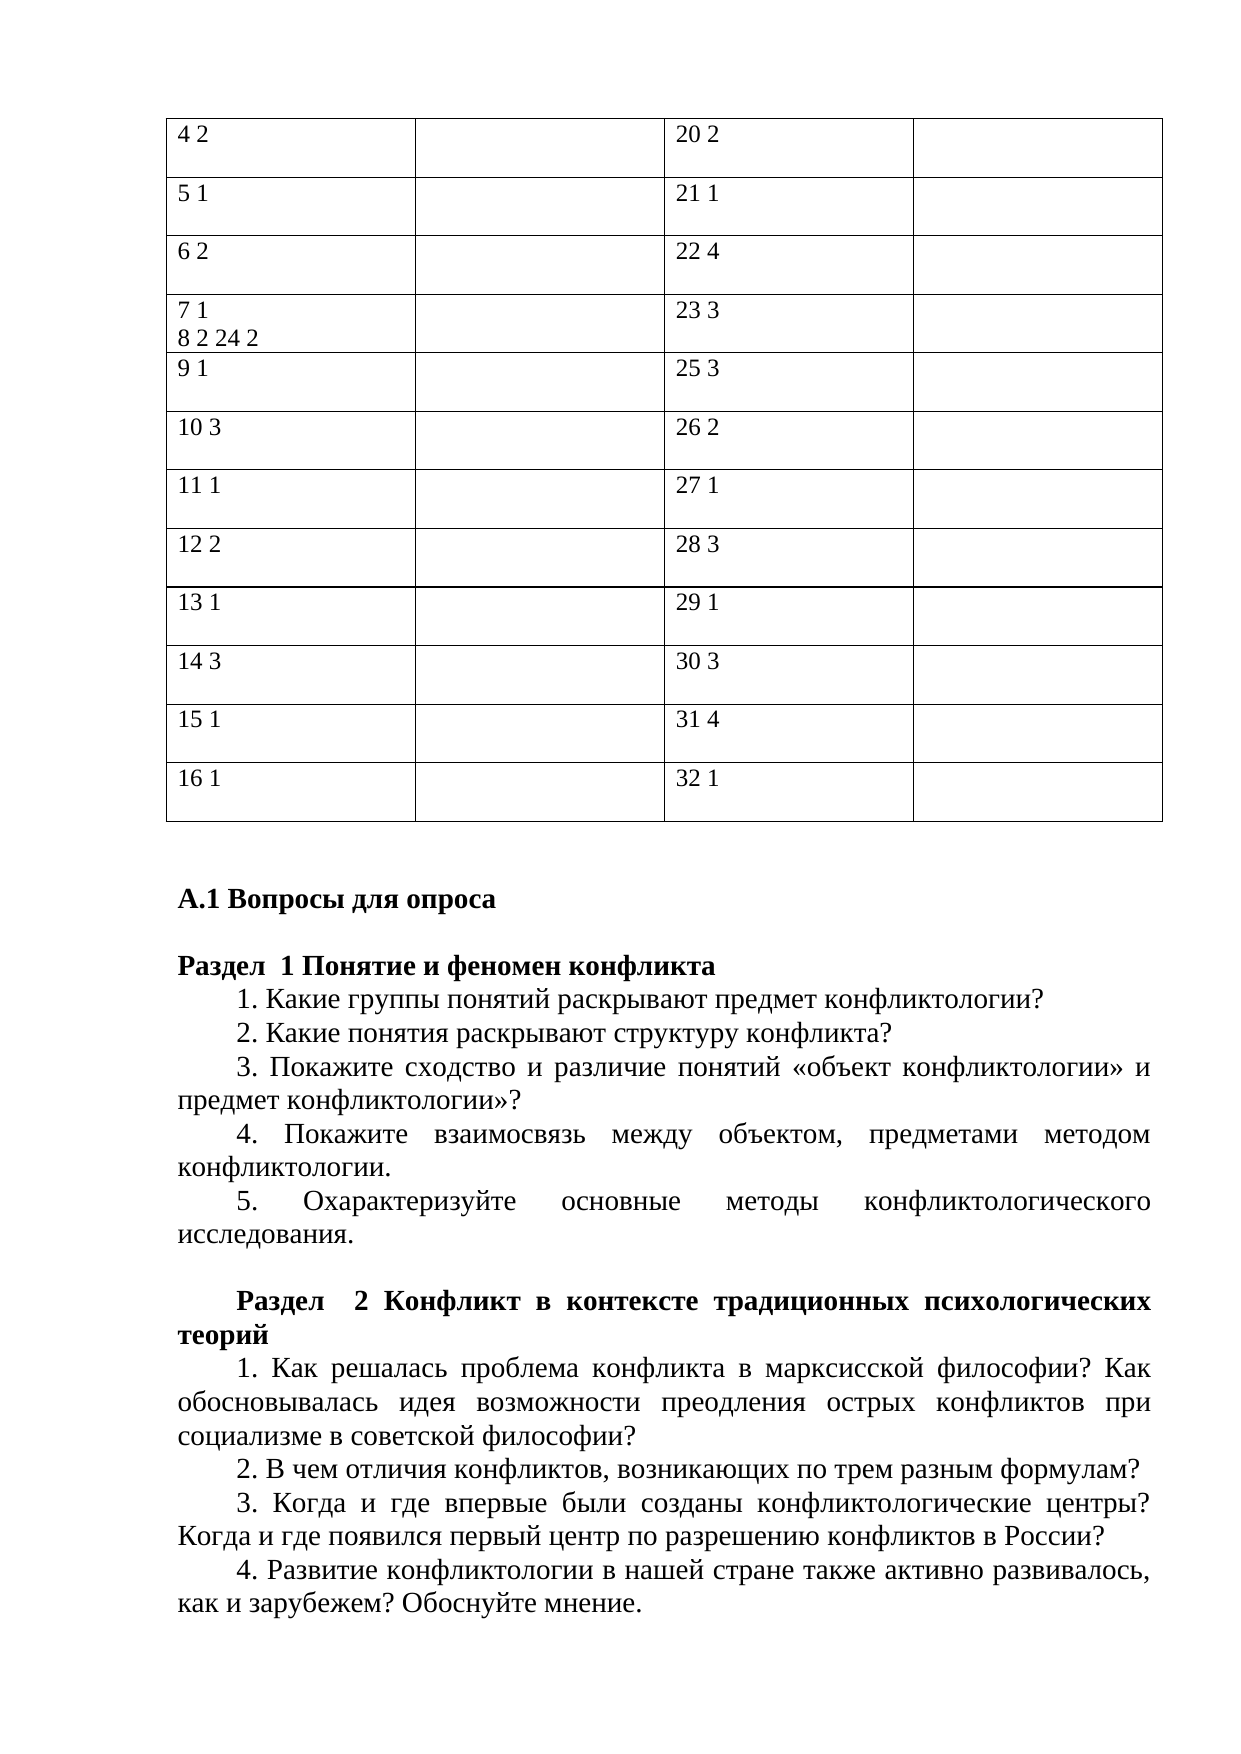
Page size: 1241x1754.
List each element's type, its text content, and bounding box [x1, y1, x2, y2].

table_cell [416, 470, 664, 528]
table_cell [914, 763, 1162, 821]
table_cell [914, 646, 1162, 703]
table_cell 12 2 [167, 529, 415, 586]
table_cell [914, 470, 1162, 528]
table_cell 11 1 [167, 470, 415, 528]
table_cell [416, 119, 664, 177]
table_cell 21 1 [665, 178, 913, 235]
table_cell 32 1 [665, 763, 913, 821]
table_cell [416, 353, 664, 411]
table_cell [914, 412, 1162, 469]
table_cell 31 4 [665, 705, 913, 762]
table_cell 23 3 [665, 295, 913, 352]
table_cell 20 2 [665, 119, 913, 177]
table_cell 6 2 [167, 236, 415, 294]
text 3. Покажите сходство и различие понятий «объект конфликтологии» и предмет конфликтологии»? [177, 1049, 1152, 1116]
table_cell [914, 705, 1162, 762]
table_cell [914, 588, 1162, 645]
text 1. Какие группы понятий раскрывают предмет конфликтологии? [177, 982, 1152, 1015]
text 5. Охарактеризуйте основные методы конфликтологического исследования. [177, 1183, 1152, 1250]
text Раздел 2 Конфликт в контексте традиционных психологических теорий [177, 1283, 1152, 1351]
table_cell [416, 646, 664, 703]
table_cell 26 2 [665, 412, 913, 469]
table_cell 4 2 [167, 119, 415, 177]
text 3. Когда и где впервые были созданы конфликтологические центры? Когда и где появился первый центр по разрешению конфликтов в России? [177, 1485, 1152, 1552]
table_cell [914, 236, 1162, 294]
table_cell 22 4 [665, 236, 913, 294]
text А.1 Вопросы для опроса [177, 881, 1152, 914]
table_cell [416, 529, 664, 586]
table_cell 25 3 [665, 353, 913, 411]
table_cell [914, 178, 1162, 235]
table_cell 5 1 [167, 178, 415, 235]
table_cell 7 1 8 2 24 2 [167, 295, 415, 352]
text 4. Развитие конфликтологии в нашей стране также активно развивалось, как и зарубежем? Обоснуйте мнение. [177, 1552, 1152, 1619]
table_cell [416, 178, 664, 235]
table_cell 16 1 [167, 763, 415, 821]
table_cell 28 3 [665, 529, 913, 586]
table_cell [416, 412, 664, 469]
table_cell [416, 236, 664, 294]
table_cell [914, 295, 1162, 352]
table_cell 13 1 [167, 588, 415, 645]
text Раздел 1 Понятие и феномен конфликта [177, 948, 1152, 982]
text 2. В чем отличия конфликтов, возникающих по трем разным формулам? [177, 1451, 1152, 1485]
table_cell 27 1 [665, 470, 913, 528]
table_cell [416, 295, 664, 352]
table_cell 15 1 [167, 705, 415, 762]
table_cell [416, 705, 664, 762]
text 2. Какие понятия раскрывают структуру конфликта? [177, 1015, 1152, 1049]
table_cell 9 1 [167, 353, 415, 411]
table_cell [914, 353, 1162, 411]
text 4. Покажите взаимосвязь между объектом, предметами методом конфликтологии. [177, 1116, 1152, 1183]
table_cell 29 1 [665, 588, 913, 645]
table_cell [914, 119, 1162, 177]
table_cell 10 3 [167, 412, 415, 469]
table_cell [914, 529, 1162, 586]
table_cell 30 3 [665, 646, 913, 703]
table_cell 14 3 [167, 646, 415, 703]
text 1. Как решалась проблема конфликта в марксисской философии? Как обосновывалась идея возможности преодления острых конфликтов при социализме в советской философии? [177, 1351, 1152, 1451]
table_cell [416, 763, 664, 821]
table_cell [416, 588, 664, 645]
